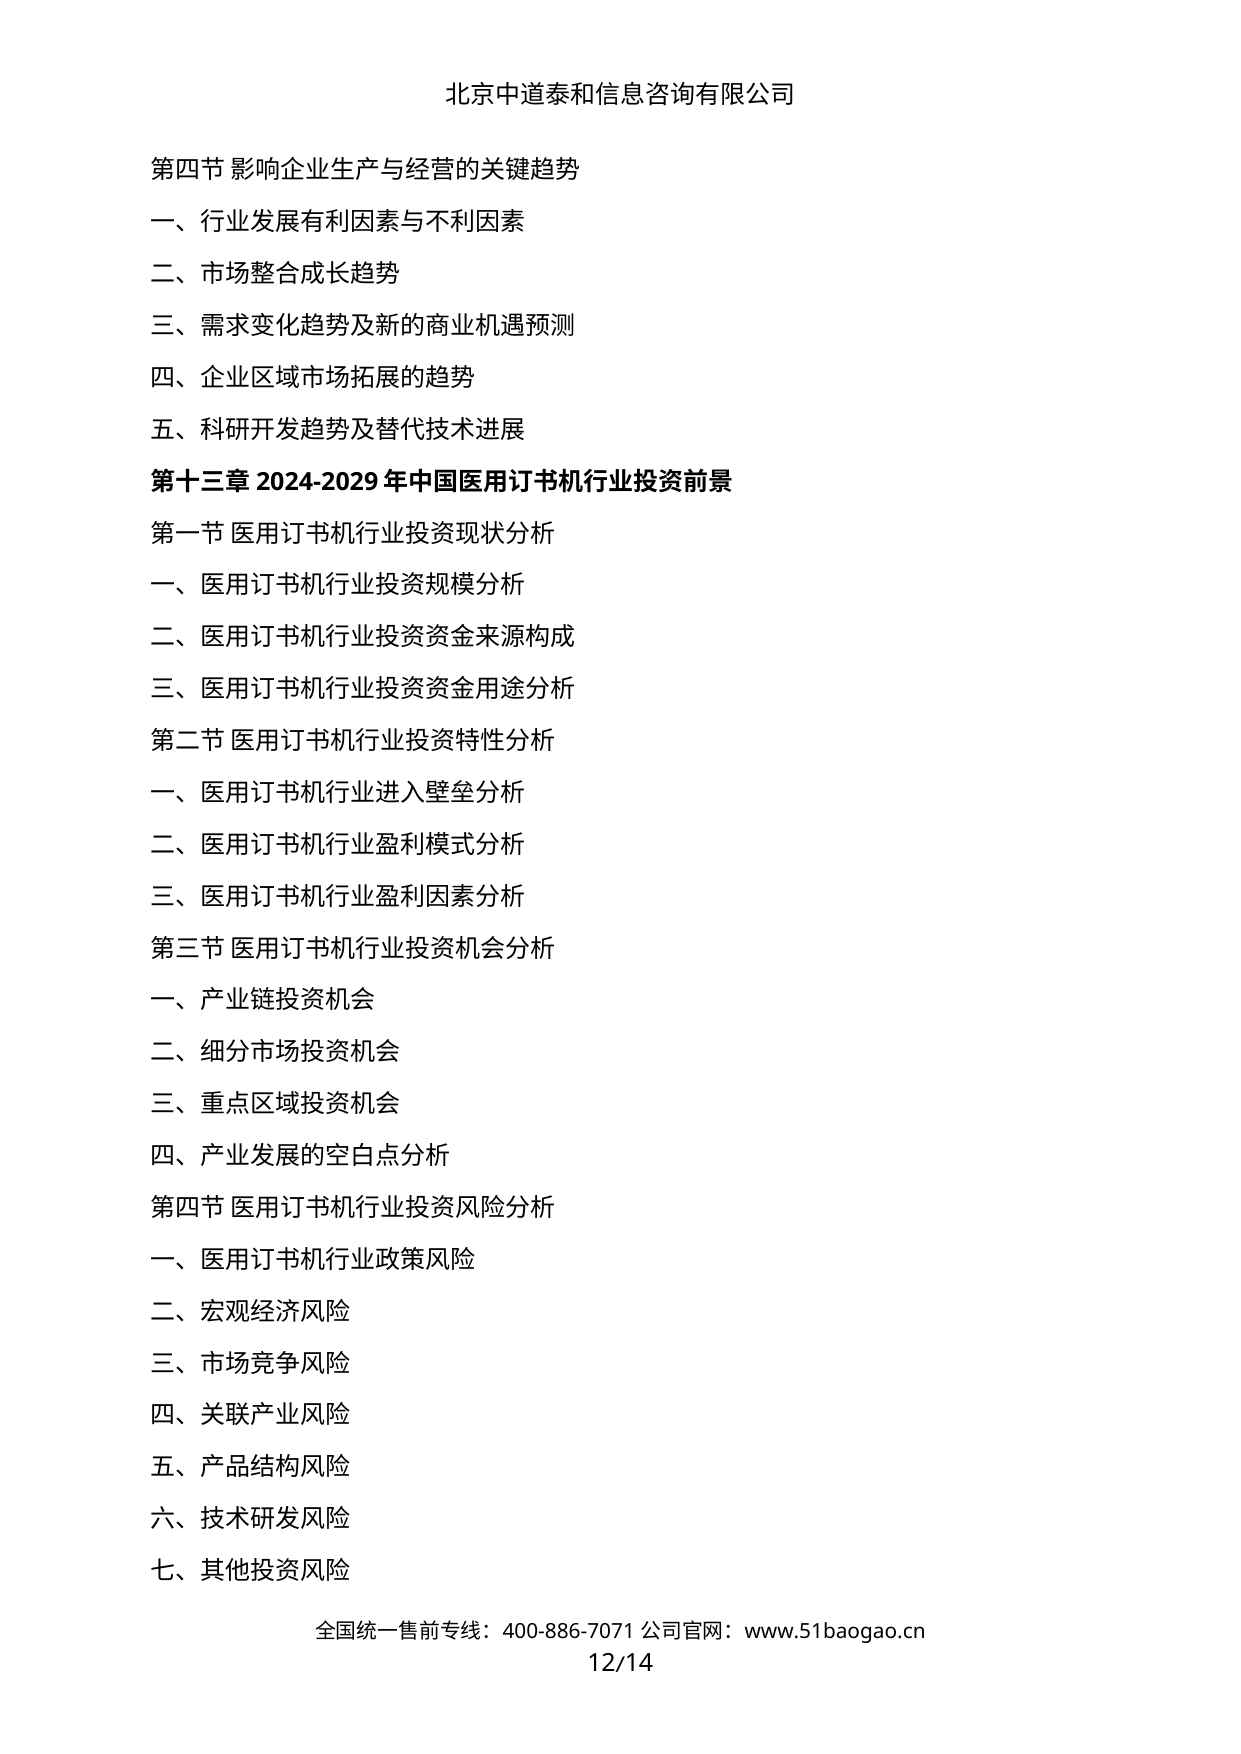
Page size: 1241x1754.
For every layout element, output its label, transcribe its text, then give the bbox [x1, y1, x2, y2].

text 三、市场竞争风险 [150, 1343, 1090, 1379]
text 三、医用订书机行业投资资金用途分析 [150, 669, 1090, 705]
text 一、医用订书机行业投资规模分析 [150, 565, 1090, 601]
text 五、科研开发趋势及替代技术进展 [150, 409, 1090, 446]
text 一、医用订书机行业政策风险 [150, 1239, 1090, 1276]
text 一、医用订书机行业进入壁垒分析 [150, 772, 1090, 809]
text 第四节 医用订书机行业投资风险分析 [150, 1187, 1090, 1224]
text 四、关联产业风险 [150, 1395, 1090, 1431]
text 四、产业发展的空白点分析 [150, 1136, 1090, 1172]
text 三、医用订书机行业盈利因素分析 [150, 876, 1090, 912]
text 六、技术研发风险 [150, 1499, 1090, 1535]
text 二、宏观经济风险 [150, 1291, 1090, 1327]
text 二、医用订书机行业盈利模式分析 [150, 824, 1090, 861]
text 第二节 医用订书机行业投资特性分析 [150, 721, 1090, 757]
text 第一节 医用订书机行业投资现状分析 [150, 513, 1090, 549]
text 三、需求变化趋势及新的商业机遇预测 [150, 306, 1090, 342]
text 二、市场整合成长趋势 [150, 254, 1090, 290]
text 一、行业发展有利因素与不利因素 [150, 202, 1090, 238]
text 二、细分市场投资机会 [150, 1032, 1090, 1068]
text 第十三章 2024-2029年中国医用订书机行业投资前景 [150, 461, 1090, 497]
text 一、产业链投资机会 [150, 980, 1090, 1016]
text 四、企业区域市场拓展的趋势 [150, 357, 1090, 394]
text 第三节 医用订书机行业投资机会分析 [150, 928, 1090, 964]
text 二、医用订书机行业投资资金来源构成 [150, 617, 1090, 653]
text 七、其他投资风险 [150, 1551, 1090, 1587]
text 五、产品结构风险 [150, 1447, 1090, 1483]
text 第四节 影响企业生产与经营的关键趋势 [150, 150, 1090, 186]
text 三、重点区域投资机会 [150, 1084, 1090, 1120]
